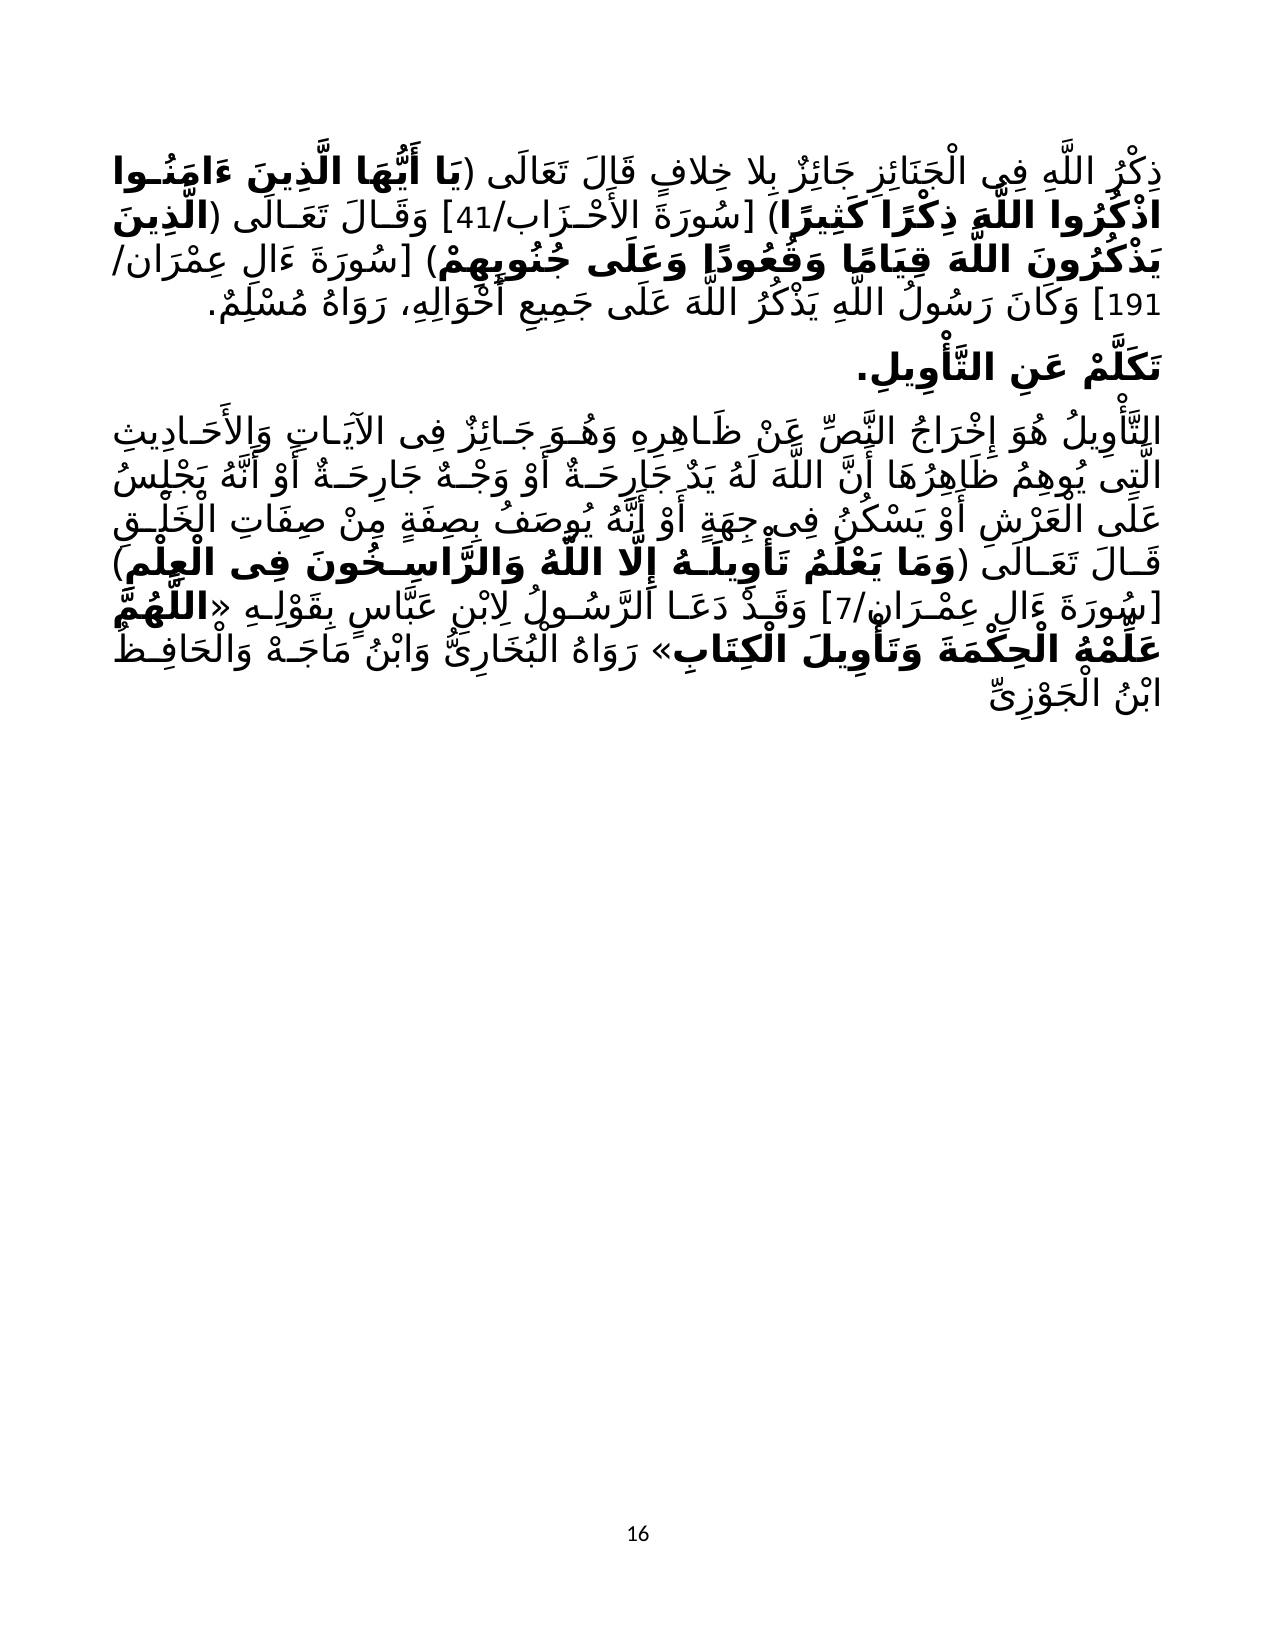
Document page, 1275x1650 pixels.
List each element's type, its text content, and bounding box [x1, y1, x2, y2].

text التَّأْوِيلُ هُوَ إِخْرَاجُ النَّصِّ عَنْ ظَاهِرِهِ وَهُوَ جَائِزٌ فِى الآيَاتِ وَالأَحَادِيثِ الَّتِى يُوهِمُ ظَاهِرُهَا أَنَّ اللَّهَ لَهُ يَدٌ جَارِحَةٌ أَوْ وَجْهٌ جَارِحَةٌ أَوْ أَنَّهُ يَجْلِسُ عَلَى الْعَرْشِ أَوْ يَسْكُنُ فِى جِهَةٍ أَوْ أَنَّهُ يُوصَفُ بِصِفَةٍ مِنْ صِفَاتِ الْخَلْقِ قَالَ تَعَالَى ﴿وَمَا يَعْلَمُ تَأْوِيلَهُ إِلَّا اللَّهُ وَالرَّاسِخُونَ فِى الْعِلْمِ﴾ [سُورَةَ ءَالِ عِمْرَان/7] وَقَدْ دَعَا الرَّسُولُ لِابْنِ عَبَّاسٍ بِقَوْلِهِ «اللَّهُمَّ عَلِّمْهُ الْحِكْمَةَ وَتَأْوِيلَ الْكِتَابِ» رَوَاهُ الْبُخَارِىُّ وَابْنُ مَاجَهْ وَالْحَافِظُ ابْنُ الْجَوْزِىِّ [112, 410, 1162, 715]
text ذِكْرُ اللَّهِ فِى الْجَنَائِزِ جَائِزٌ بِلا خِلافٍ قَالَ تَعَالَى ﴿يَا أَيُّهَا الَّذِينَ ءَامَنُوا اذْكُرُوا اللَّهَ ذِكْرًا كَثِيرًا﴾ [سُورَةَ الأَحْزَاب/41] وَقَالَ تَعَالَى ﴿الَّذِينَ يَذْكُرُونَ اللَّهَ قِيَامًا وَقُعُودًا وَعَلَى جُنُوبِهِمْ﴾ [سُورَةَ ءَالِ عِمْرَان/191] وَكَانَ رَسُولُ اللَّهِ يَذْكُرُ اللَّهَ عَلَى جَمِيعِ أَحْوَالِهِ، رَوَاهُ مُسْلِمٌ. [112, 150, 1162, 324]
text تَكَلَّمْ عَنِ التَّأْوِيلِ. [112, 345, 1162, 389]
